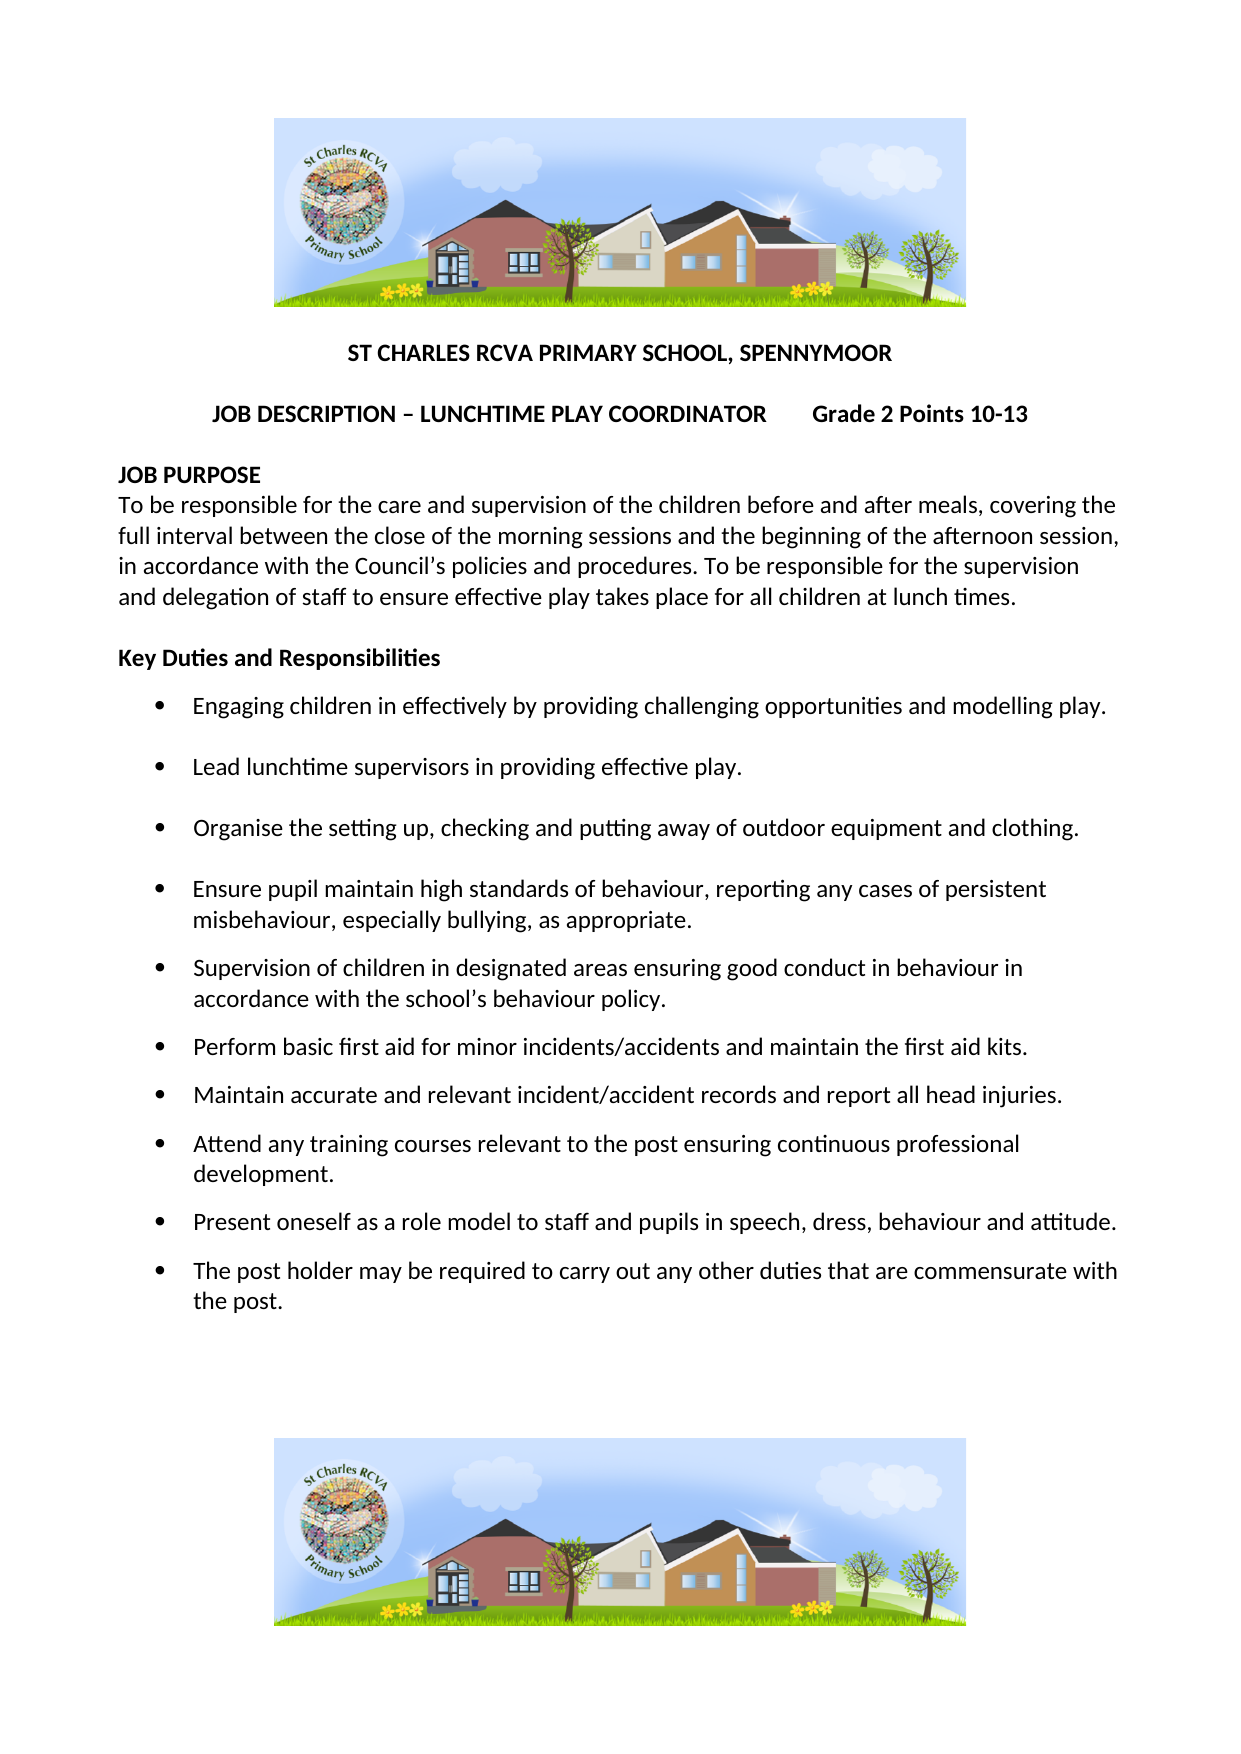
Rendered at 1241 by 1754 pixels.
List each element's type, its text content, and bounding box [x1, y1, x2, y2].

text JOB DESCRIPTION – LUNCHTIME PLAY COORDINATOR Grade 2 Points 10-13 [118, 398, 1122, 428]
list Maintain accurate and relevant incident/accident records and report all head injuries. [156, 1079, 1122, 1110]
text To be responsible for the care and supervision of the children before and after meals, covering the full interval between the close of the morning sessions and the beginning of the afternoon session, in accordance with the Council’s policies and procedures. To be responsible for the supervision and delegation of staff to ensure effective play takes place for all children at lunch times. [118, 489, 1122, 611]
text Key Duties and Responsibilities [118, 642, 1122, 672]
text ST CHARLES RCVA PRIMARY SCHOOL, SPENNYMOOR [118, 337, 1122, 367]
list Present oneself as a role model to staff and pupils in speech, dress, behaviour and attitude. [156, 1207, 1122, 1237]
picture [274, 1438, 967, 1626]
list Lead lunchtime supervisors in providing effective play. [155, 751, 1122, 782]
list The post holder may be required to carry out any other duties that are commensurate with the post. [156, 1255, 1122, 1316]
list Organise the setting up, checking and putting away of outdoor equipment and clothing. [156, 812, 1122, 843]
picture [274, 118, 967, 307]
list Attend any training courses relevant to the post ensuring continuous professional development. [156, 1128, 1122, 1189]
list Ensure pupil maintain high standards of behaviour, reporting any cases of persistent misbehaviour, especially bullying, as appropriate. [155, 873, 1122, 934]
text JOB PURPOSE [118, 459, 1122, 489]
list Perform basic first aid for minor incidents/accidents and maintain the first aid kits. [156, 1031, 1122, 1062]
list Engaging children in effectively by providing challenging opportunities and modelling play. [155, 690, 1122, 721]
list Supervision of children in designated areas ensuring good conduct in behaviour in accordance with the school’s behaviour policy. [156, 952, 1122, 1013]
